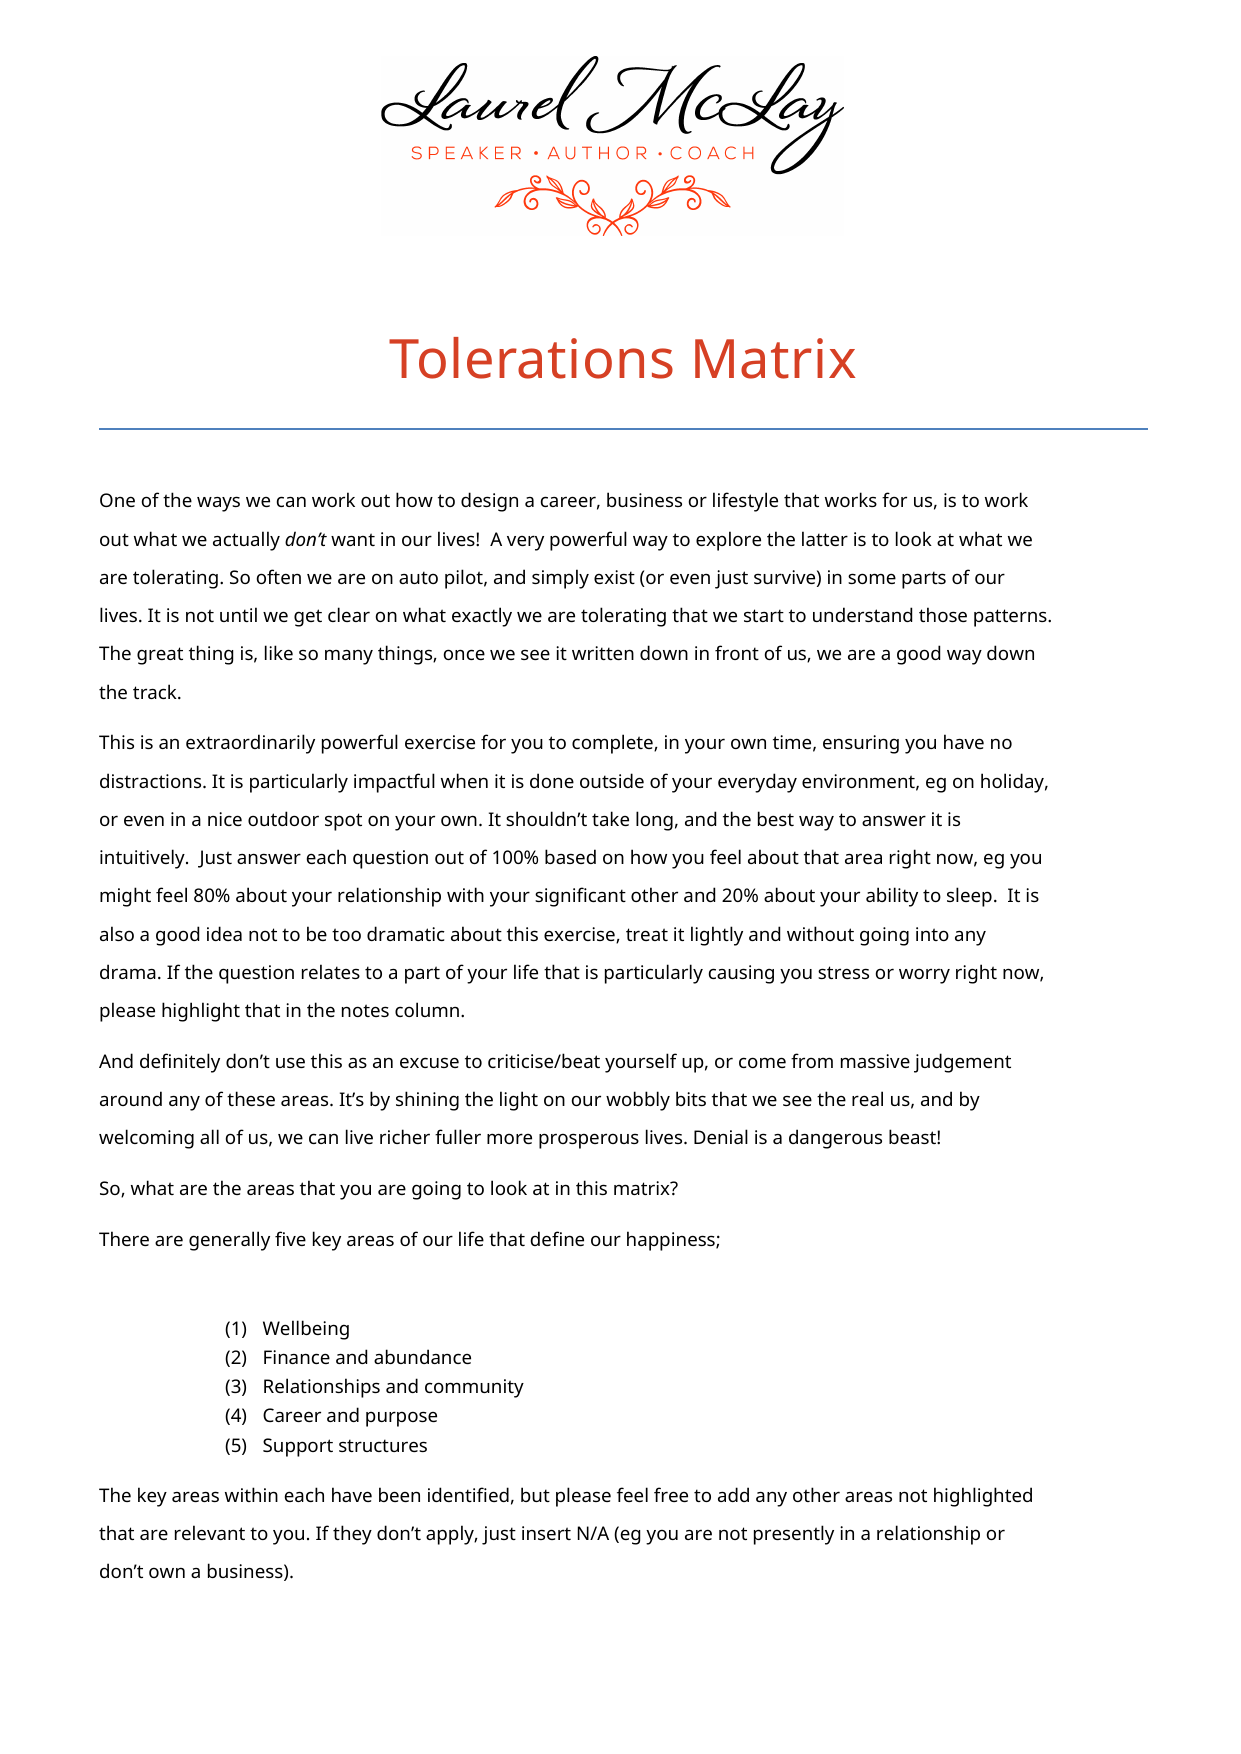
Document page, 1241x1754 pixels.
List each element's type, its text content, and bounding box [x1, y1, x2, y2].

text And definitely don’t use this as an excuse to criticise/beat yourself up, or come from massive judgement around any of these areas. It’s by shining the light on our wobbly bits that we see the real us, and by welcoming all of us, we can live richer fuller more prosperous lives. Denial is a dangerous beast! [99, 1048, 1053, 1150]
list Finance and abundance [225, 1344, 1053, 1370]
list Relationships and community [225, 1373, 1053, 1399]
text One of the ways we can work out how to design a career, business or lifestyle that works for us, is to work out what we actually don’t want in our lives! A very powerful way to explore the latter is to look at what we are tolerating. So often we are on auto pilot, and simply exist (or even just survive) in some parts of our lives. It is not until we get clear on what exactly we are tolerating that we start to understand those patterns. The great thing is, like so many things, once we see it written down in front of us, we are a good way down the track. [99, 488, 1053, 704]
picture [381, 56, 844, 236]
text There are generally five key areas of our life that define our happiness; [99, 1226, 1053, 1251]
list Wellbeing [225, 1315, 1053, 1340]
text The key areas within each have been identified, but please feel free to add any other areas not highlighted that are relevant to you. If they don’t apply, just insert N/A (eg you are not presently in a relationship or don’t own a business). [99, 1482, 1053, 1584]
text So, what are the areas that you are going to look at in this matrix? [99, 1175, 1053, 1201]
list Support structures [225, 1432, 1053, 1457]
text This is an extraordinarily powerful exercise for you to complete, in your own time, ensuring you have no distractions. It is particularly impactful when it is done outside of your everyday environment, eg on holiday, or even in a nice outdoor spot on your own. It shouldn’t take long, and the best way to answer it is intuitively. Just answer each question out of 100% based on how you feel about that area right now, eg you might feel 80% about your relationship with your significant other and 20% about your ability to sleep. It is also a good idea not to be too dramatic about this exercise, treat it lightly and without going into any drama. If the question relates to a part of your life that is particularly causing you stress or worry right now, please highlight that in the notes column. [99, 730, 1053, 1023]
list Career and purpose [225, 1403, 1053, 1428]
title Tolerations Matrix [99, 321, 1148, 428]
